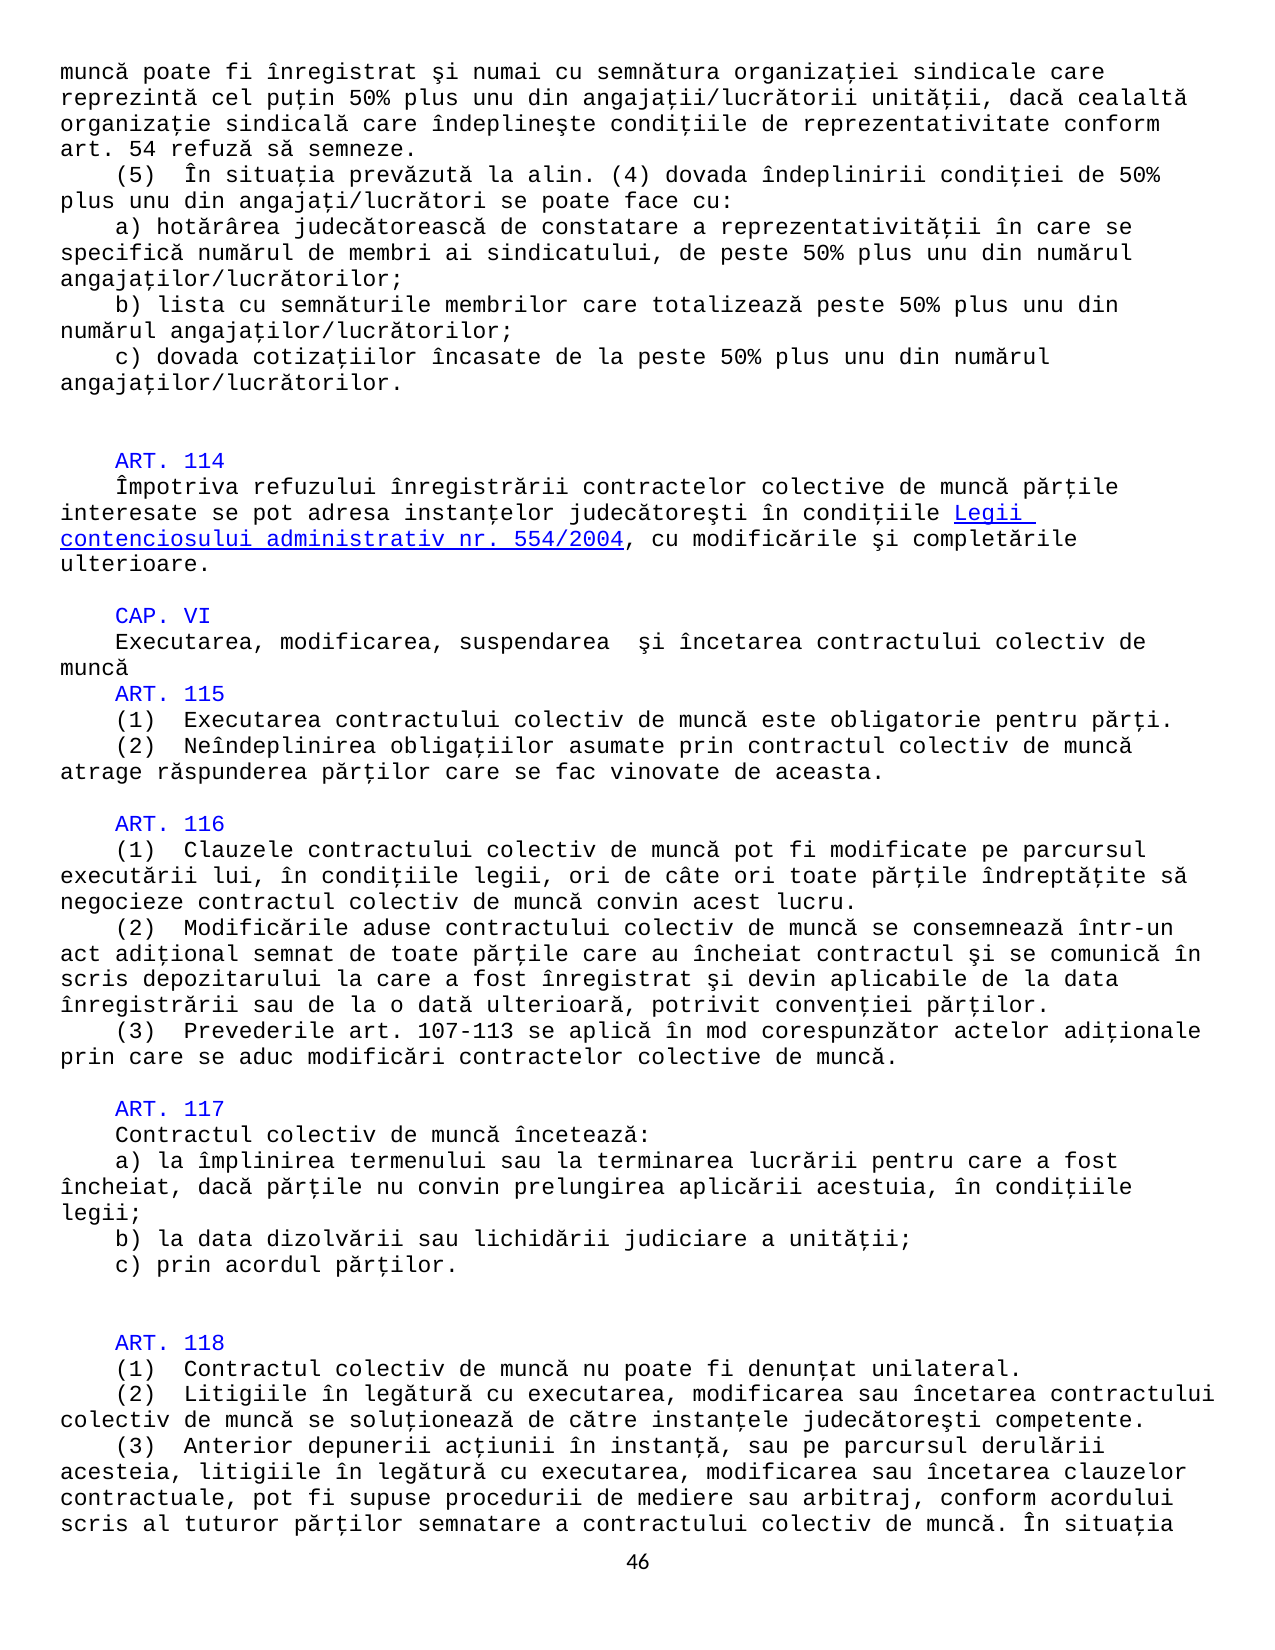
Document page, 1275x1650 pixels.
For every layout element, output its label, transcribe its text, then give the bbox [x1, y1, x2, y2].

text (1) Executarea contractului colectiv de muncă este obligatorie pentru părţi. [60, 708, 1215, 734]
text a) la împlinirea termenului sau la terminarea lucrării pentru care a fost încheiat, dacă părţile nu convin prelungirea aplicării acestuia, în condiţiile legii; [60, 1149, 1215, 1227]
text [60, 1435, 1215, 1538]
text (3) Prevederile art. 107-113 se aplică în mod corespunzător actelor adiţionale prin care se aduc modificări contractelor colective de muncă. [60, 1020, 1215, 1072]
text Contractul colectiv de muncă încetează: [60, 1123, 1215, 1149]
text c) prin acordul părţilor. [60, 1253, 1215, 1279]
text b) la data dizolvării sau lichidării judiciare a unităţii; [60, 1227, 1215, 1253]
text ART. 115 [60, 682, 1215, 708]
text ART. 116 [60, 812, 1215, 838]
text a) hotărârea judecătorească de constatare a reprezentativităţii în care se specifică numărul de membri ai sindicatului, de peste 50% plus unu din numărul angajaţilor/lucrătorilor; [60, 216, 1215, 293]
text Împotriva refuzului înregistrării contractelor colective de muncă părţile interesate se pot adresa instanţelor judecătoreşti în condiţiile <LLNK 12004 554 12 2Q1 0 47>Legii contenciosului administrativ nr. 554/2004, cu modificările şi completările ulterioare. [60, 475, 1215, 579]
text (2) Neîndeplinirea obligaţiilor asumate prin contractul colectiv de muncă atrage răspunderea părţilor care se fac vinovate de aceasta. [60, 734, 1215, 786]
text (5) În situaţia prevăzută la alin. (4) dovada îndeplinirii condiţiei de 50% plus unu din angajaţi/lucrători se poate face cu: [60, 164, 1215, 216]
text ART. 118 [60, 1331, 1215, 1357]
text ART. 117 [60, 1097, 1215, 1123]
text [60, 60, 1215, 164]
text (1) Contractul colectiv de muncă nu poate fi denunţat unilateral. [60, 1357, 1215, 1383]
text ART. 114 [60, 449, 1215, 475]
text (1) Clauzele contractului colectiv de muncă pot fi modificate pe parcursul executării lui, în condiţiile legii, ori de câte ori toate părţile îndreptăţite să negocieze contractul colectiv de muncă convin acest lucru. [60, 838, 1215, 916]
text CAP. VI [60, 605, 1215, 631]
text b) lista cu semnăturile membrilor care totalizează peste 50% plus unu din numărul angajaţilor/lucrătorilor; [60, 293, 1215, 345]
text c) dovada cotizaţiilor încasate de la peste 50% plus unu din numărul angajaţilor/lucrătorilor. [60, 345, 1215, 397]
text (2) Modificările aduse contractului colectiv de muncă se consemnează într-un act adiţional semnat de toate părţile care au încheiat contractul şi se comunică în scris depozitarului la care a fost înregistrat şi devin aplicabile de la data înregistrării sau de la o dată ulterioară, potrivit convenţiei părţilor. [60, 916, 1215, 1020]
text Executarea, modificarea, suspendarea şi încetarea contractului colectiv de muncă [60, 631, 1215, 682]
text (2) Litigiile în legătură cu executarea, modificarea sau încetarea contractului colectiv de muncă se soluţionează de către instanţele judecătoreşti competente. [60, 1383, 1215, 1435]
